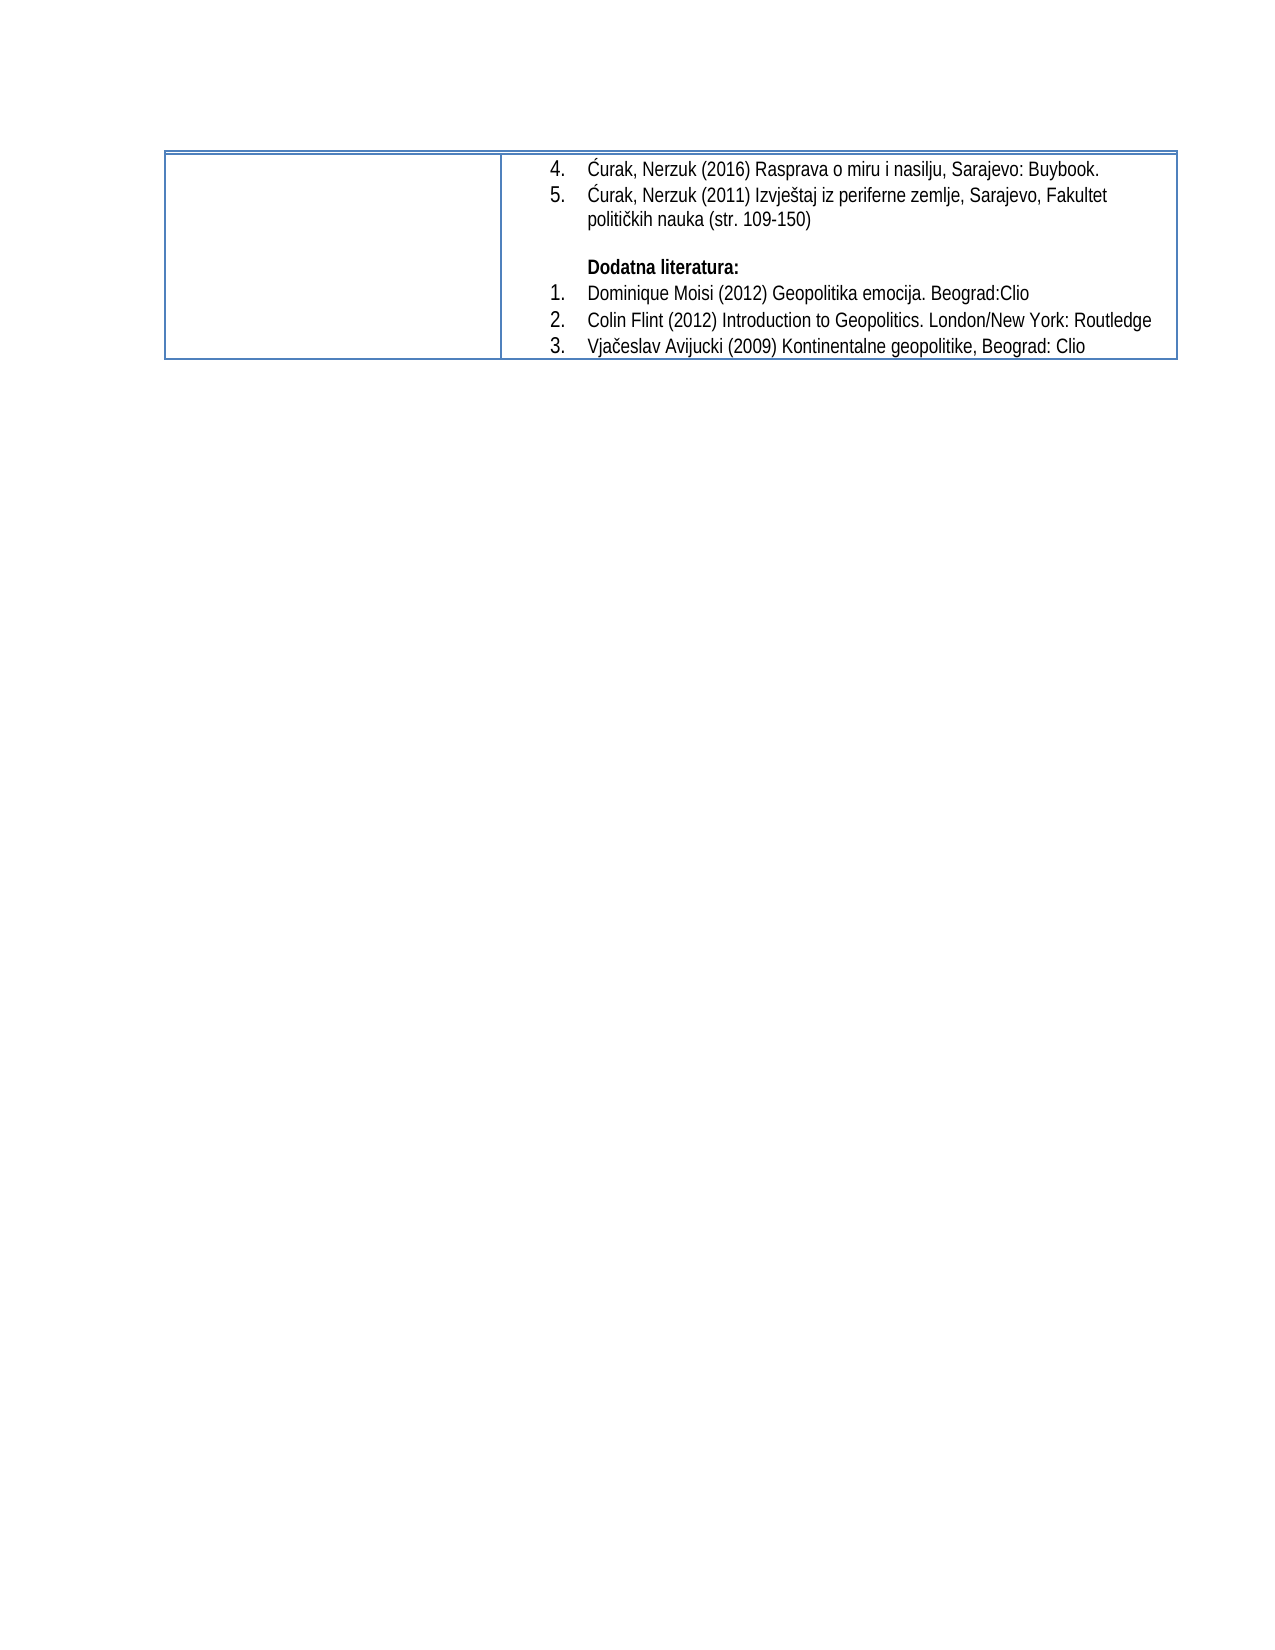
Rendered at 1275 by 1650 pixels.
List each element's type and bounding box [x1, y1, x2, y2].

table_cell [166, 155, 500, 358]
table_cell [502, 155, 1176, 358]
